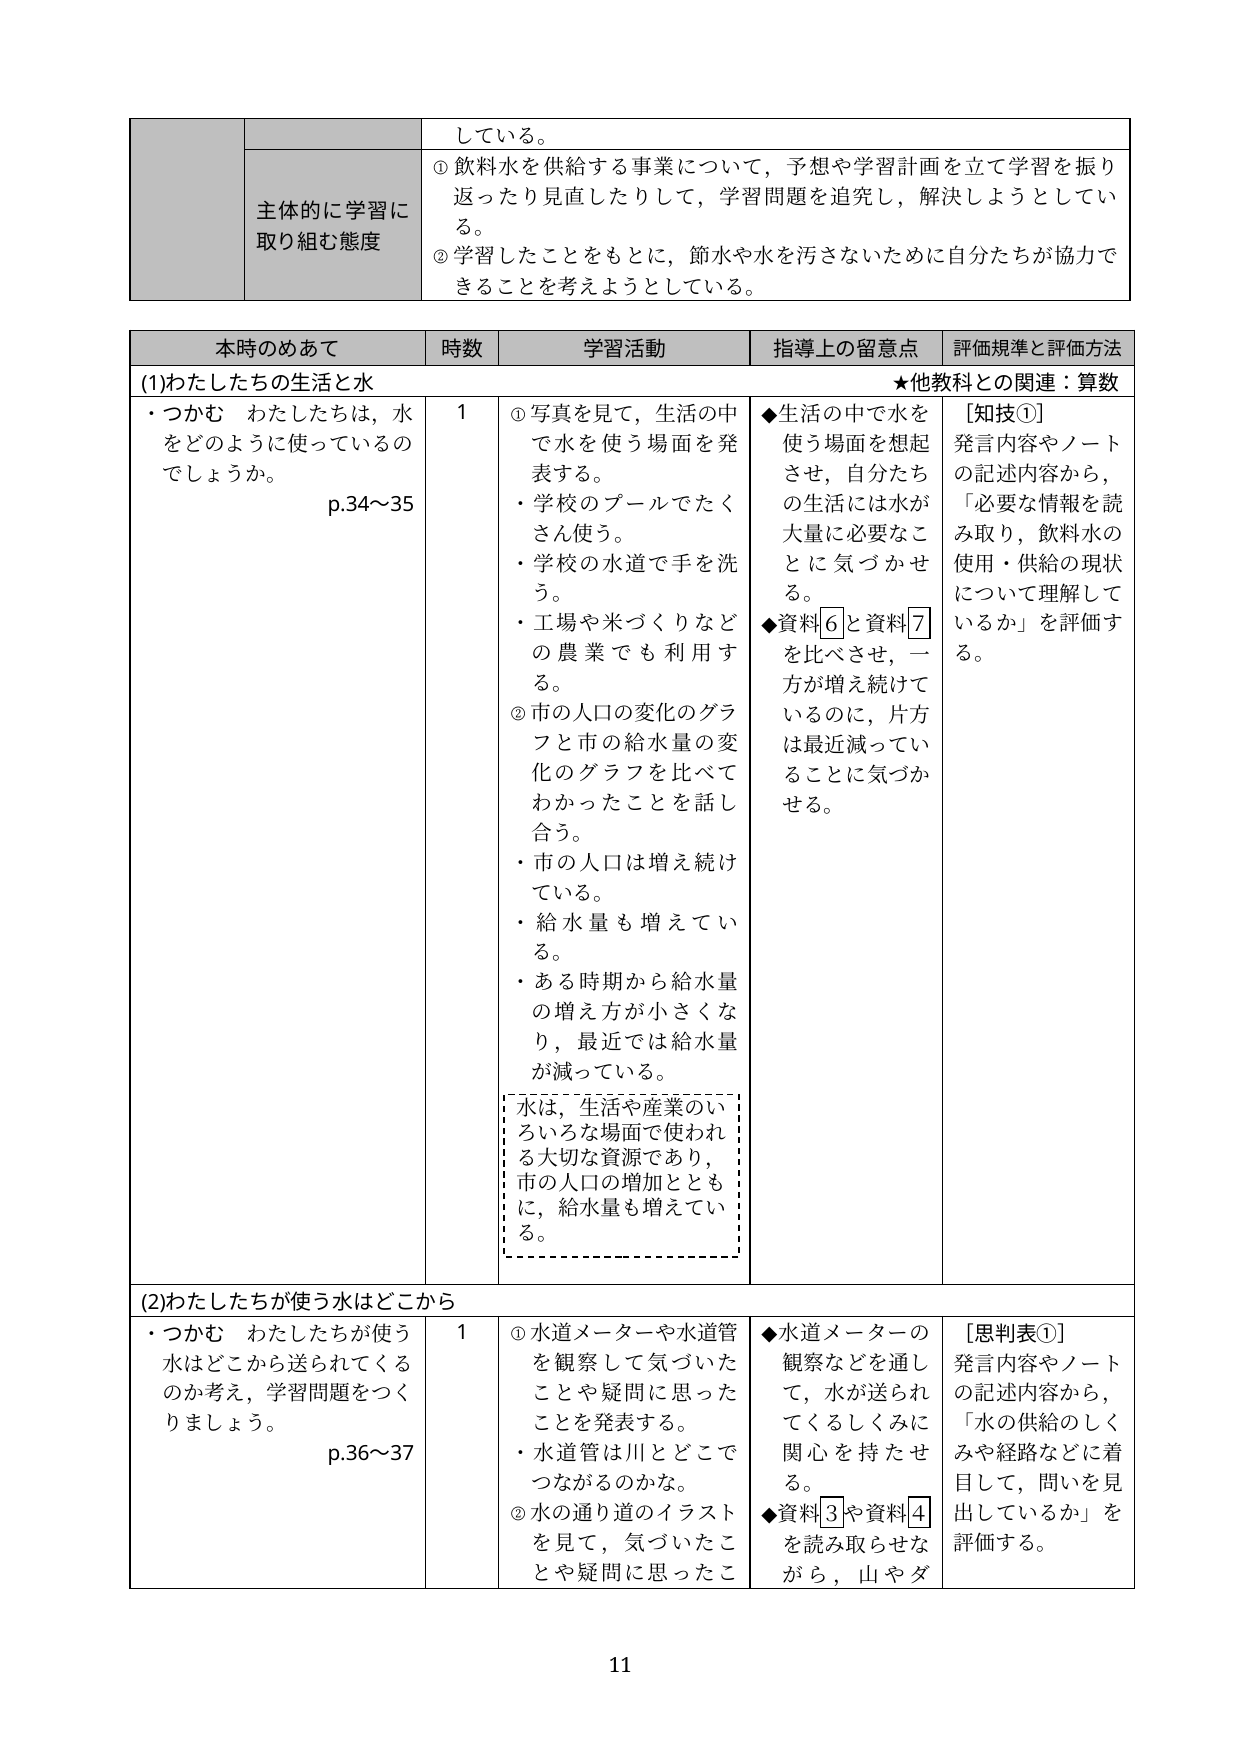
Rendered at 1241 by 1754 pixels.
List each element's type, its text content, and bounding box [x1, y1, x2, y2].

table_cell ①飲料水を供給する事業について，予想や学習計画を立て学習を振り返ったり見直したりして，学習問題を追究し，解決しようとしている。 ②学習したことをもとに，節水や水を汚さないために自分たちが協力できることを考えようとしている。 [422, 150, 1129, 300]
table_cell ◆生活の中で水を使う場面を想起させ，自分たちの生活には水が大量に必要なことに気づかせる。 ◆資料６と資料７を比べさせ，一方が増え続けているのに，片方は最近減っていることに気づかせる。 [751, 397, 942, 1284]
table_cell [131, 1317, 425, 1588]
table_cell 思考・判断・表現 [245, 119, 421, 149]
table_header 指導上の留意点 [751, 331, 942, 365]
table_cell ・つかむ わたしたちは，水をどのように使っているのでしょうか。 p.34～35 [131, 397, 425, 1284]
table_cell ①写真を見て，生活の中で水を使う場面を発表する。 ・学校のプールでたくさん使う。 ・学校の水道で手を洗う。 ・工場や米づくりなどの農業でも利用する。 ②市の人口の変化のグラフと市の給水量の変化のグラフを比べてわかったことを話し合う。 ・市の人口は増え続けている。 ・給水量も増えている。 ・ある時期から給水量の増え方が小さくなり，最近では給水量が減っている。 [499, 397, 749, 1284]
table_cell 主体的に学習に取り組む態度 [245, 150, 421, 300]
table_cell (2)わたしたちが使う水はどこから [131, 1285, 1134, 1316]
table_cell ［知技①］ 発言内容やノートの記述内容から，「必要な情報を読み取り，飲料水の使用・供給の現状について理解しているか」を評価する。 [943, 397, 1134, 1284]
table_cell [499, 1317, 749, 1588]
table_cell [751, 1317, 942, 1588]
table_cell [422, 119, 1129, 149]
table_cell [943, 1317, 1134, 1588]
table_header 本時のめあて [131, 331, 425, 365]
table_header 時数 [426, 331, 498, 365]
table_cell (1)わたしたちの生活と水 ★他教科との関連：算数 [131, 366, 1134, 396]
table_header 評価規準と評価方法 [943, 331, 1134, 365]
table_cell 1 [426, 1317, 498, 1588]
table_cell 1 [426, 397, 498, 1284]
table_header 学習活動 [499, 331, 749, 365]
